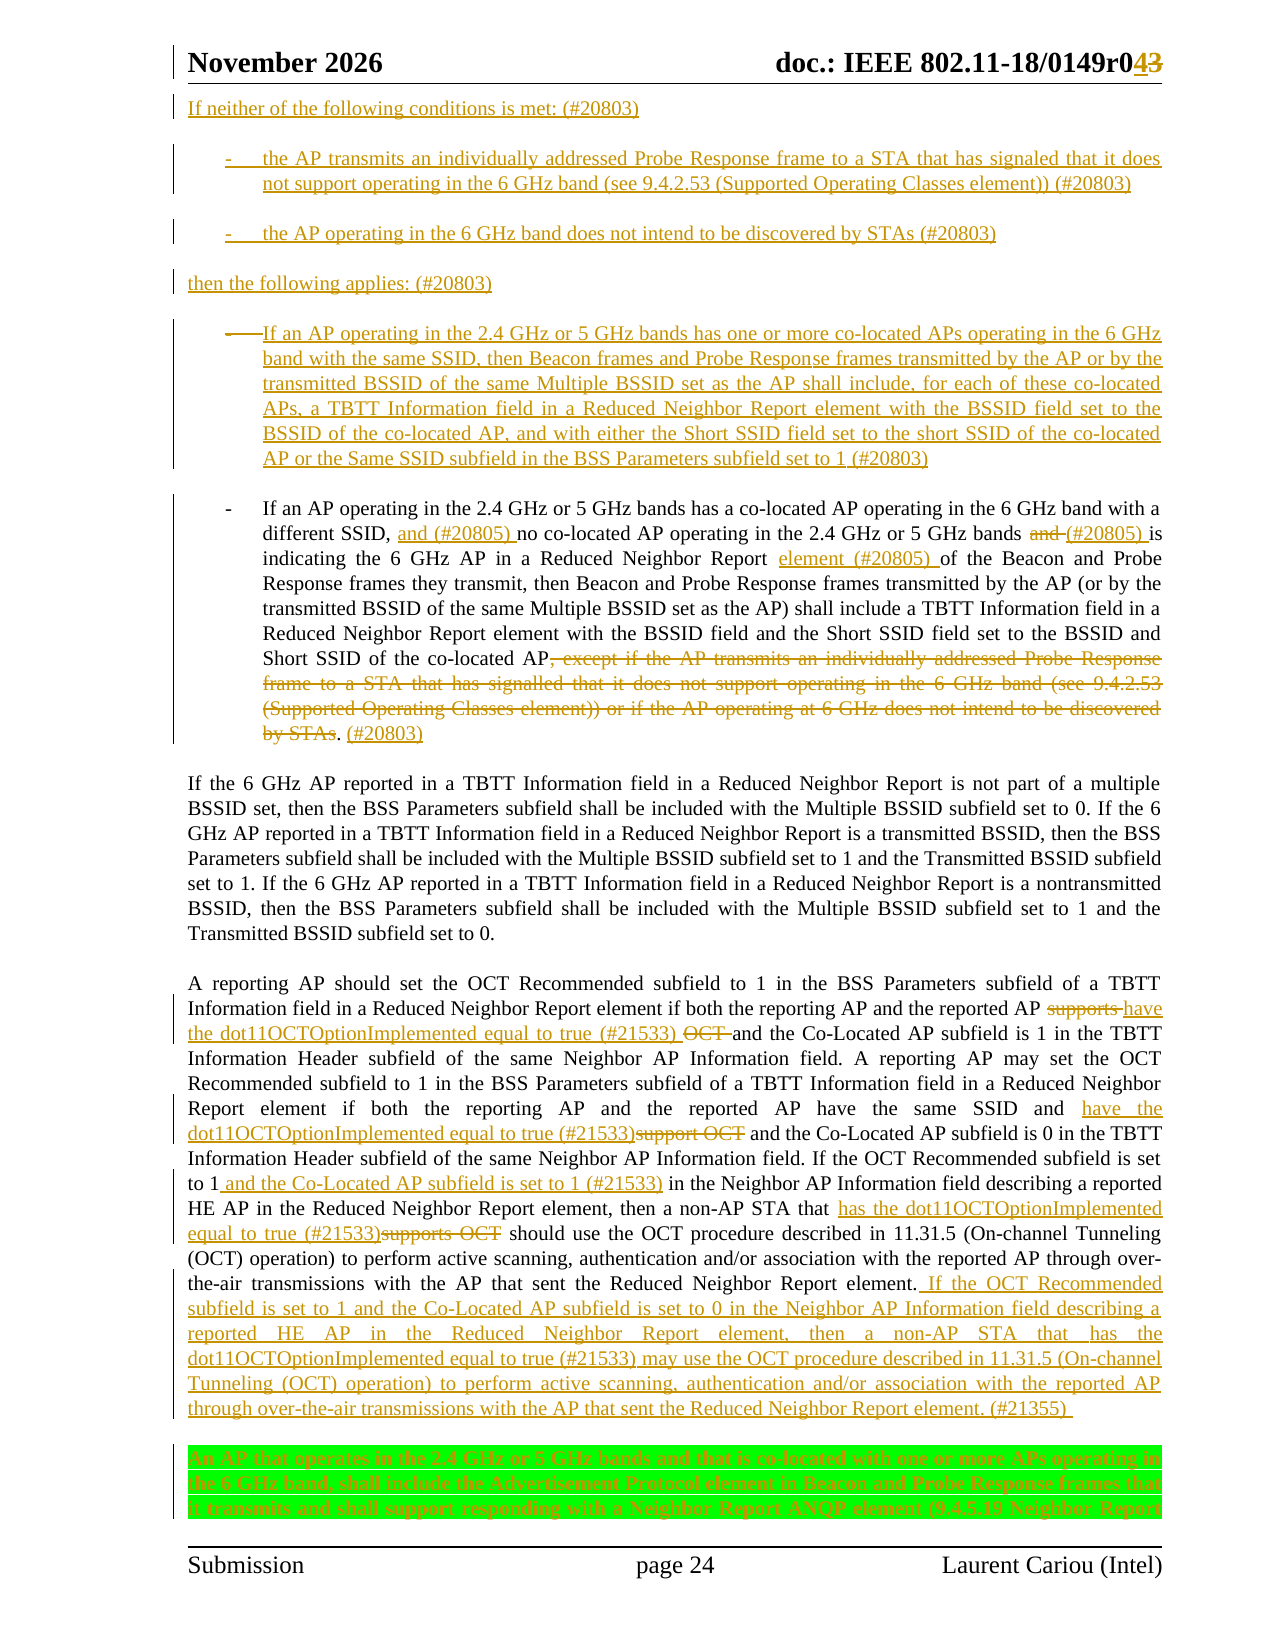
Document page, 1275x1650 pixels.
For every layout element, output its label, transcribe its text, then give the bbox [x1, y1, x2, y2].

text If the 6 GHz AP reported in a TBTT Information field in a Reduced Neighbor Report is not part of a multiple BSSID set, then the BSS Parameters subfield shall be included with the Multiple BSSID subfield set to 0. If the 6 GHz AP reported in a TBTT Information field in a Reduced Neighbor Report is a transmitted BSSID, then the BSS Parameters subfield shall be included with the Multiple BSSID subfield set to 1 and the Transmitted BSSID subfield set to 1. If the 6 GHz AP reported in a TBTT Information field in a Reduced Neighbor Report is a nontransmitted BSSID, then the BSS Parameters subfield shall be included with the Multiple BSSID subfield set to 1 and the Transmitted BSSID subfield set to 0. [187, 769, 1162, 944]
text A reporting AP should set the OCT Recommended subfield to 1 in the BSS Parameters subfield of a TBTT Information field in a Reduced Neighbor Report element if both the reporting AP and the reported AP and the Co-Located AP subfield is 1 in the TBTT Information Header subfield of the same Neighbor AP Information field. A reporting AP may set the OCT Recommended subfield to 1 in the BSS Parameters subfield of a TBTT Information field in a Reduced Neighbor Report element if both the reporting AP and the reported AP have the same SSID and and the Co-Located AP subfield is 0 in the TBTT Information Header subfield of the same Neighbor AP Information field. If the OCT Recommended subfield is set to 1 in the Neighbor AP Information field describing a reported HE AP in the Reduced Neighbor Report element, then a non-AP STA that should use the OCT procedure described in 11.31.5 (On-channel Tunneling (OCT) operation) to perform active scanning, authentication and/or association with the reported AP through over-the-air transmissions with the AP that sent the Reduced Neighbor Report element. [187, 969, 1162, 1341]
list If an AP operating in the 2.4 GHz or 5 GHz bands has a co-located AP operating in the 6 GHz band with a different SSID, no co-located AP operating in the 2.4 GHz or 5 GHz bands is indicating the 6 GHz AP in a Reduced Neighbor Report of the Beacon and Probe Response frames they transmit, then Beacon and Probe Response frames transmitted by the AP (or by the transmitted BSSID of the same Multiple BSSID set as the AP) shall include a TBTT Information field in a Reduced Neighbor Report element with the BSSID field and the Short SSID field set to the BSSID and Short SSID of the co-located AP. [225, 494, 1162, 744]
